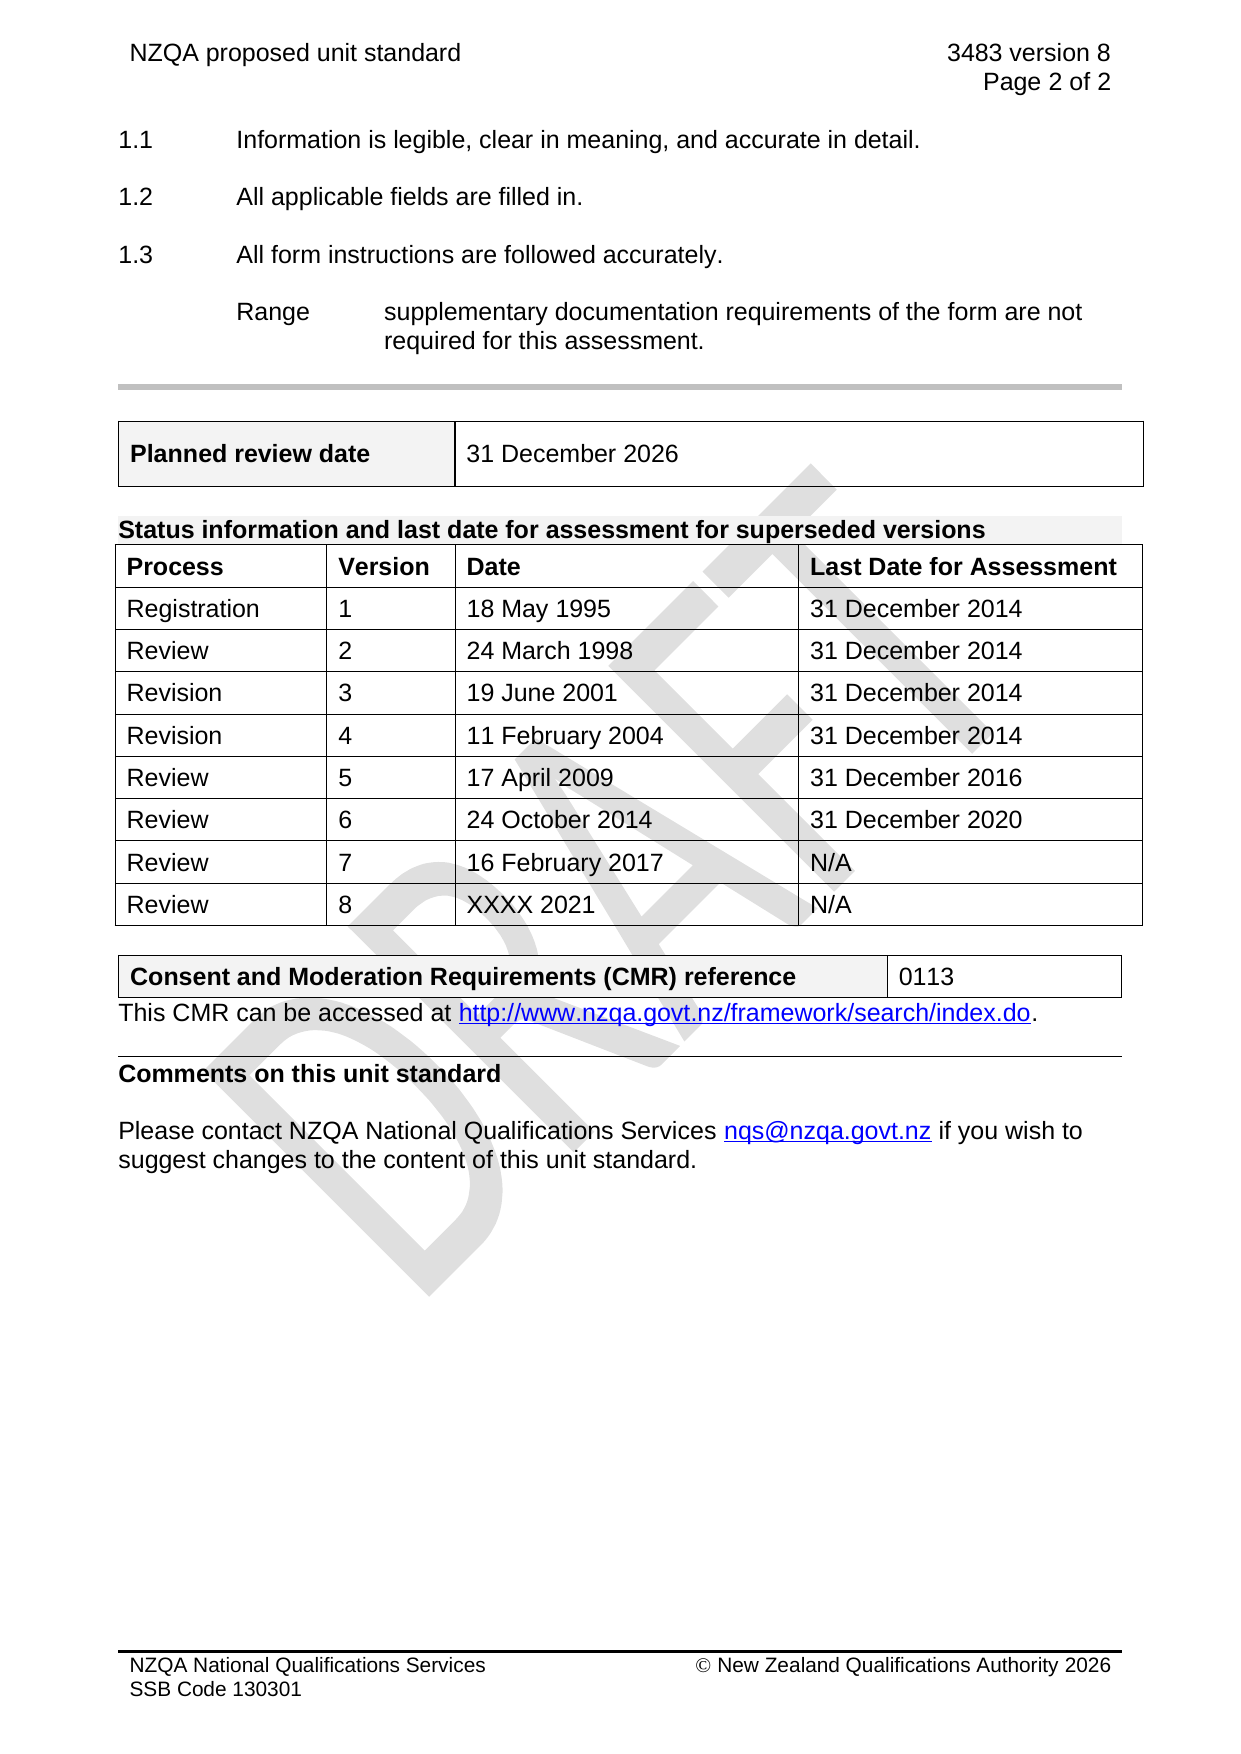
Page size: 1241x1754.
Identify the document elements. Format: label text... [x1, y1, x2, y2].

table_cell 11 February 2004 [456, 715, 798, 756]
table_cell 31 December 2014 [799, 715, 1142, 756]
text Status information and last date for assessment for superseded versions [118, 516, 1122, 544]
table_cell 31 December 2020 [799, 799, 1142, 840]
table_cell 19 June 2001 [456, 672, 798, 713]
table_cell N/A [799, 841, 1142, 883]
table_header 31 December 2026 [456, 422, 1143, 486]
table_cell 31 December 2014 [799, 588, 1142, 629]
table_cell 18 May 1995 [456, 588, 798, 629]
table_cell Review [116, 630, 326, 671]
table_cell 3 [327, 672, 455, 713]
table_cell Revision [116, 672, 326, 713]
text Please contact NZQA National Qualifications Services nqs@nzqa.govt.nz if you wish to suggest changes to the content of this unit standard. [118, 1116, 1122, 1174]
table_cell 6 [327, 799, 455, 840]
table_cell Review [116, 884, 326, 925]
table_cell Review [116, 799, 326, 840]
text 1.1 Information is legible, clear in meaning, and accurate in detail. [118, 125, 1122, 153]
text 1.3 All form instructions are followed accurately. [118, 240, 1122, 268]
text This CMR can be accessed at http://www.nzqa.govt.nz/framework/search/index.do. [118, 998, 1122, 1027]
table_cell Revision [116, 715, 326, 756]
table_cell 5 [327, 757, 455, 798]
table_cell N/A [799, 884, 1142, 925]
table_header Version [327, 545, 455, 587]
table_cell 8 [327, 884, 455, 925]
table_header Last Date for Assessment [799, 545, 1142, 587]
table_header Planned review date [119, 422, 454, 486]
table_header Process [116, 545, 326, 587]
table_cell 24 October 2014 [456, 799, 798, 840]
text Range supplementary documentation requirements of the form are not required for this assessment. [236, 297, 1122, 355]
table_cell Review [116, 841, 326, 883]
table_cell 24 March 1998 [456, 630, 798, 671]
table_cell 31 December 2016 [799, 757, 1142, 798]
table_cell Registration [116, 588, 326, 629]
table_cell 17 April 2009 [456, 757, 798, 798]
table_cell 2 [327, 630, 455, 671]
text 1.2 All applicable fields are filled in. [118, 182, 1122, 211]
table_cell 31 December 2014 [799, 630, 1142, 671]
table_header 0113 [888, 956, 1121, 997]
table_header Consent and Moderation Requirements (CMR) reference [119, 956, 887, 997]
table_cell 1 [327, 588, 455, 629]
table_cell XXXX 2021 [456, 884, 798, 925]
table_cell 4 [327, 715, 455, 756]
text Comments on this unit standard [118, 1057, 1122, 1087]
table_cell 16 February 2017 [456, 841, 798, 883]
table_cell 7 [327, 841, 455, 883]
table_cell Review [116, 757, 326, 798]
table_cell 31 December 2014 [799, 672, 1142, 713]
table_header Date [456, 545, 798, 587]
